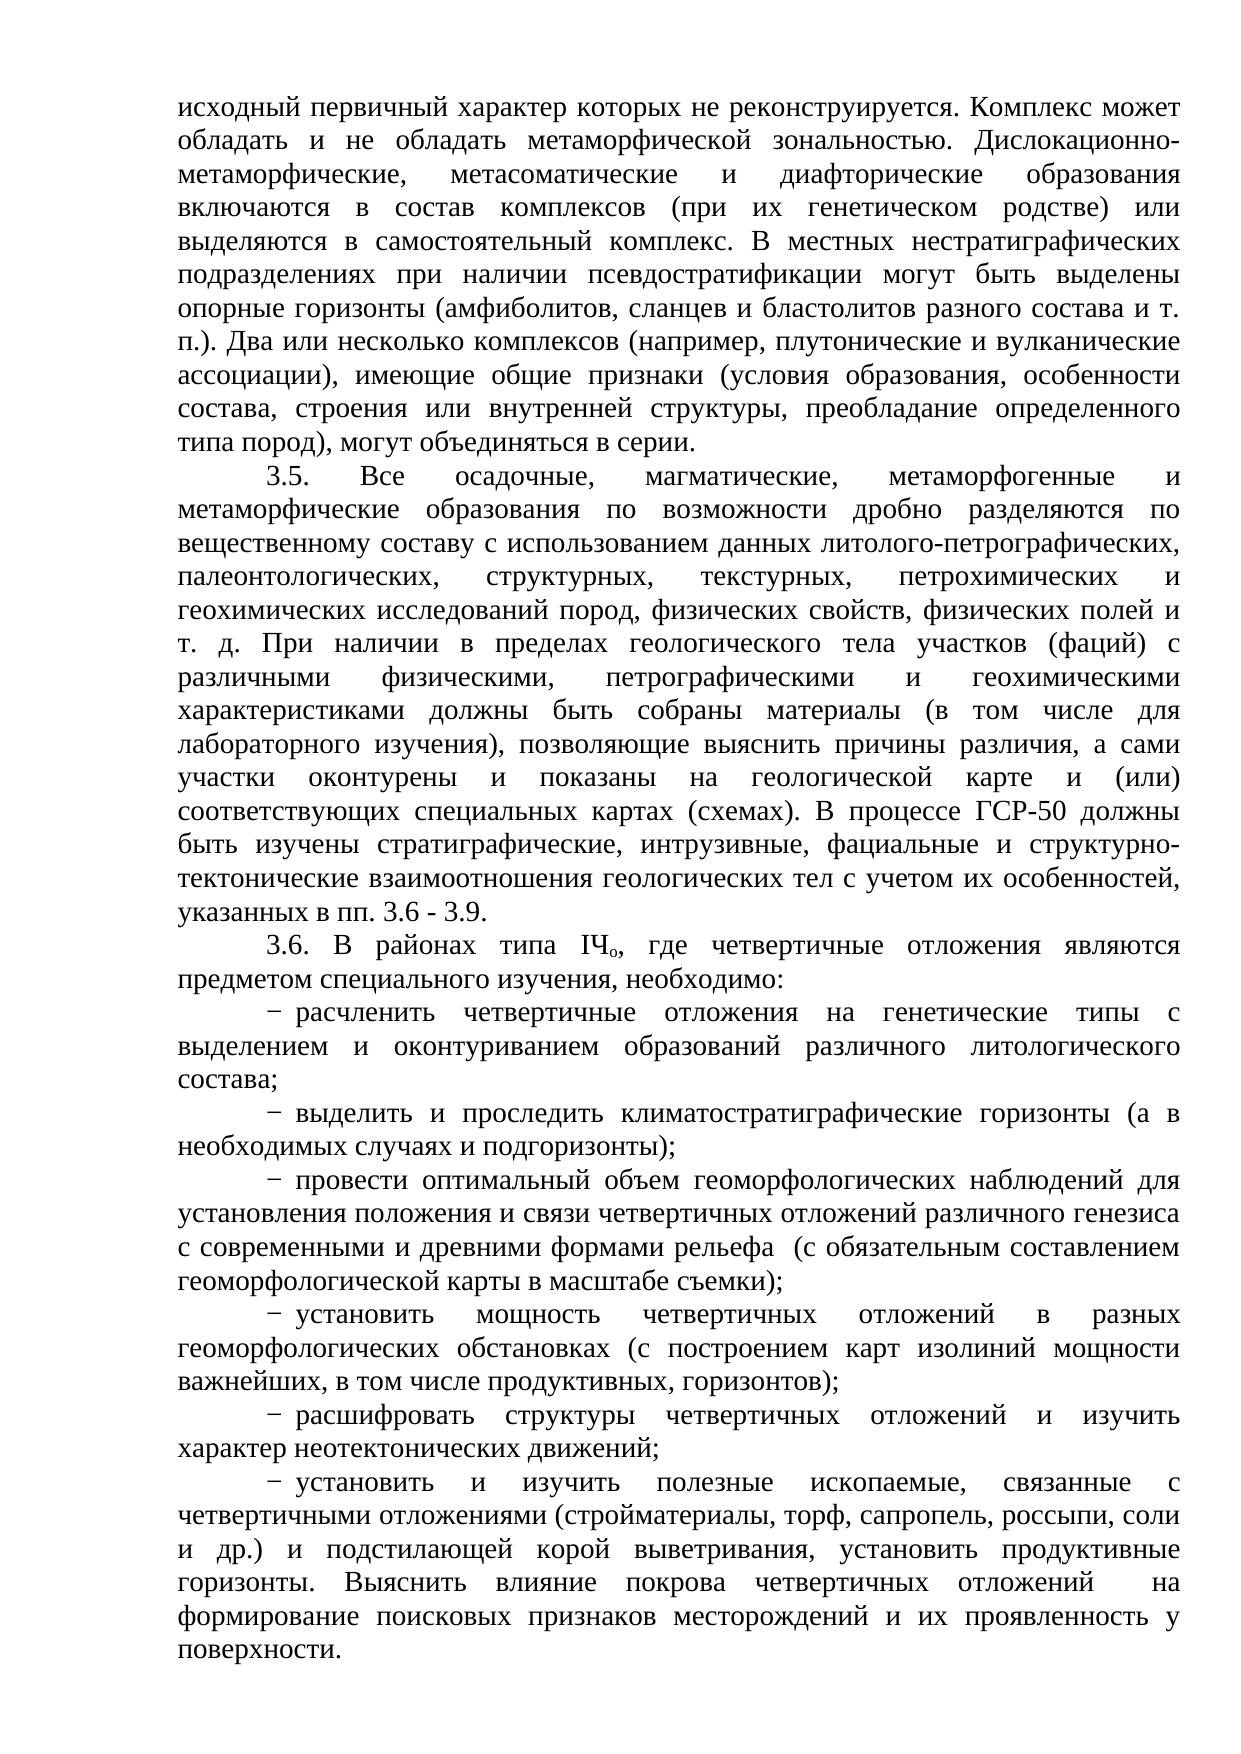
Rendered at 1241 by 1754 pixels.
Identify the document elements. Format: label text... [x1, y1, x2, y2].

text 3.5. Все осадочные, магматические, метаморфогенные и метаморфические образования по возможности дробно разделяются по вещественному составу с использованием данных литолого-петрографических, палеонтологических, структурных, текстурных, петрохимических и геохимических исследований пород, физических свойств, физических полей и т. д. При наличии в пределах геологического тела участков (фаций) с различными физическими, петрографическими и геохимическими характеристиками должны быть собраны материалы (в том числе для лабораторного изучения), позволяющие выяснить причины различия, а сами участки оконтурены и показаны на геологической карте и (или) соответствующих специальных картах (схемах). В процессе ГСР-50 должны быть изучены стратиграфические, интрузивные, фациальные и структурно-тектонические взаимоотношения геологических тел с учетом их особенностей, указанных в пп. 3.6 - 3.9. [177, 458, 1181, 927]
text 3.6. В районах типа IЧо, где четвертичные отложения являются предметом специального изучения, необходимо: [177, 927, 1181, 994]
text − выделить и проследить климатостратиграфические горизонты (а в необходимых случаях и подгоризонты); [177, 1095, 1181, 1162]
text − установить мощность четвертичных отложений в разных геоморфологических обстановках (с построением карт изолиний мощности важнейших, в том числе продуктивных, горизонтов); [177, 1296, 1181, 1397]
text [177, 89, 1181, 458]
text − расчленить четвертичные отложения на генетические типы с выделением и оконтуриванием образований различного литологического состава; [177, 994, 1181, 1095]
text − провести оптимальный объем геоморфологических наблюдений для установления положения и связи четвертичных отложений различного генезиса с современными и древними формами рельефа (с обязательным составлением геоморфологической карты в масштабе съемки); [177, 1162, 1181, 1296]
text − установить и изучить полезные ископаемые, связанные с четвертичными отложениями (стройматериалы, торф, сапропель, россыпи, соли и др.) и подстилающей корой выветривания, установить продуктивные горизонты. Выяснить влияние покрова четвертичных отложений на формирование поисковых признаков месторождений и их проявленность у поверхности. [177, 1464, 1181, 1665]
text − расшифровать структуры четвертичных отложений и изучить характер неотектонических движений; [177, 1397, 1181, 1464]
